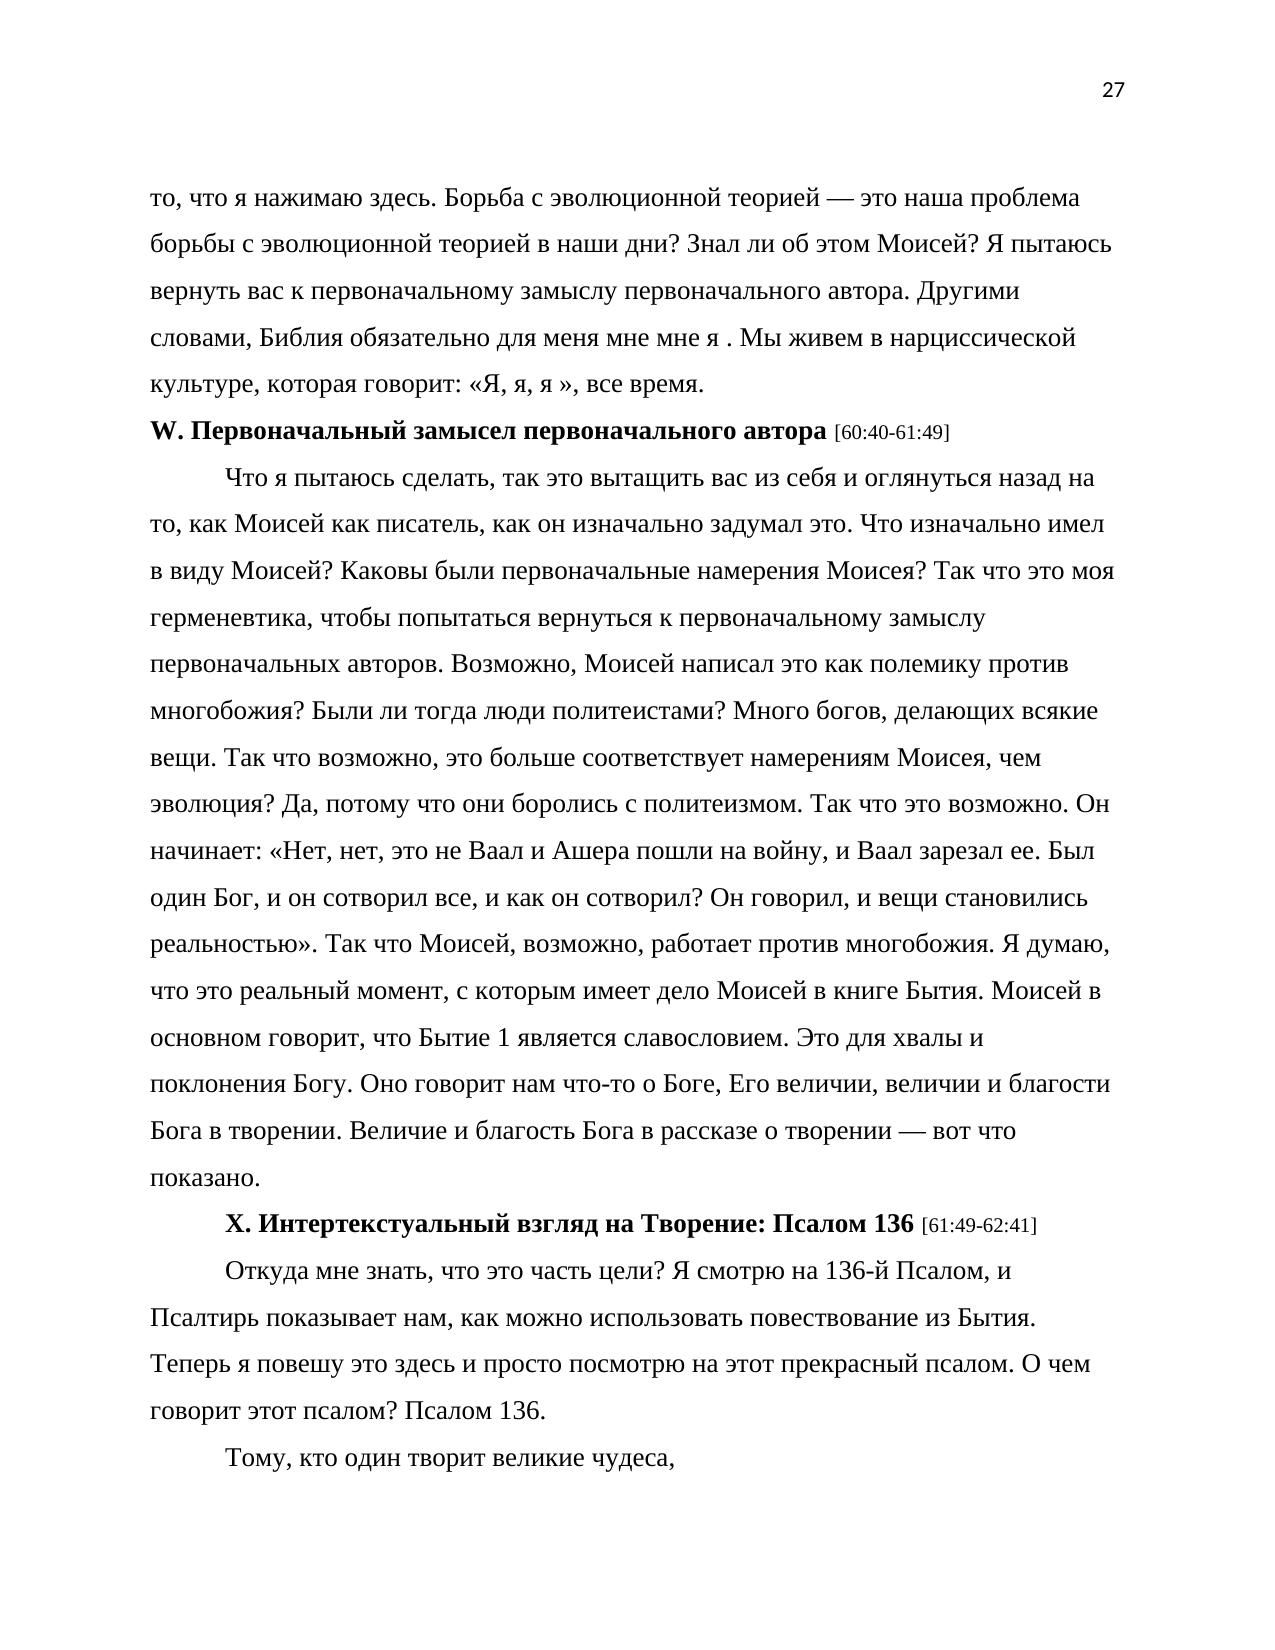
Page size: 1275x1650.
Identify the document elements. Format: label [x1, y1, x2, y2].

text [150, 1207, 1125, 1472]
text [150, 181, 1125, 1192]
